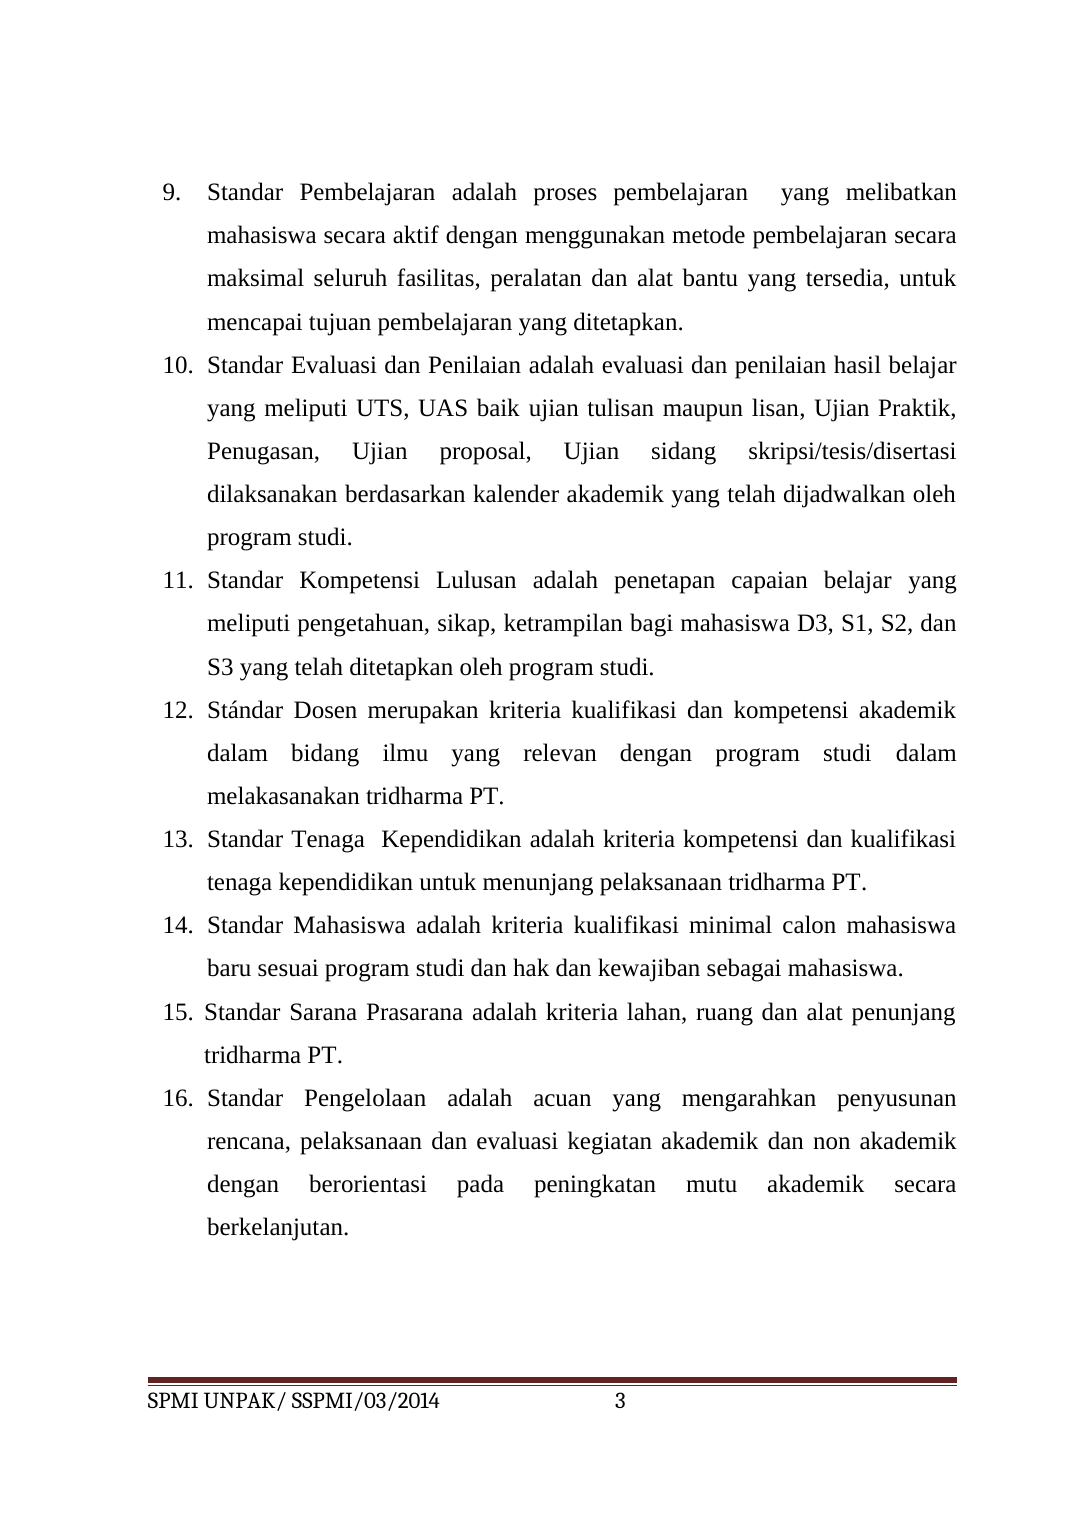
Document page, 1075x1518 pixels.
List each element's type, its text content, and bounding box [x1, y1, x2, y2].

list Standar Kompetensi Lulusan adalah penetapan capaian belajar yang meliputi pengetahuan, sikap, ketrampilan bagi mahasiswa D3, S1, S2, dan S3 yang telah ditetapkan oleh program studi. [162, 565, 957, 680]
list Standar Sarana Prasarana adalah kriteria lahan, ruang dan alat penunjang tridharma PT. [162, 997, 957, 1068]
list Standar Tenaga Kependidikan adalah kriteria kompetensi dan kualifikasi tenaga kependidikan untuk menunjang pelaksanaan tridharma PT. [162, 824, 957, 896]
list Stándar Dosen merupakan kriteria kualifikasi dan kompetensi akademik dalam bidang ilmu yang relevan dengan program studi dalam melakasanakan tridharma PT. [162, 695, 957, 810]
list Standar Pembelajaran adalah proses pembelajaran yang melibatkan mahasiswa secara aktif dengan menggunakan metode pembelajaran secara maksimal seluruh fasilitas, peralatan dan alat bantu yang tersedia, untuk mencapai tujuan pembelajaran yang ditetapkan. [162, 177, 957, 335]
list Standar Mahasiswa adalah kriteria kualifikasi minimal calon mahasiswa baru sesuai program studi dan hak dan kewajiban sebagai mahasiswa. [162, 910, 957, 982]
list Standar Pengelolaan adalah acuan yang mengarahkan penyusunan rencana, pelaksanaan dan evaluasi kegiatan akademik dan non akademik dengan berorientasi pada peningkatan mutu akademik secara berkelanjutan. [162, 1083, 957, 1241]
list Standar Evaluasi dan Penilaian adalah evaluasi dan penilaian hasil belajar yang meliputi UTS, UAS baik ujian tulisan maupun lisan, Ujian Praktik, Penugasan, Ujian proposal, Ujian sidang skripsi/tesis/disertasi dilaksanakan berdasarkan kalender akademik yang telah dijadwalkan oleh program studi. [162, 350, 957, 551]
